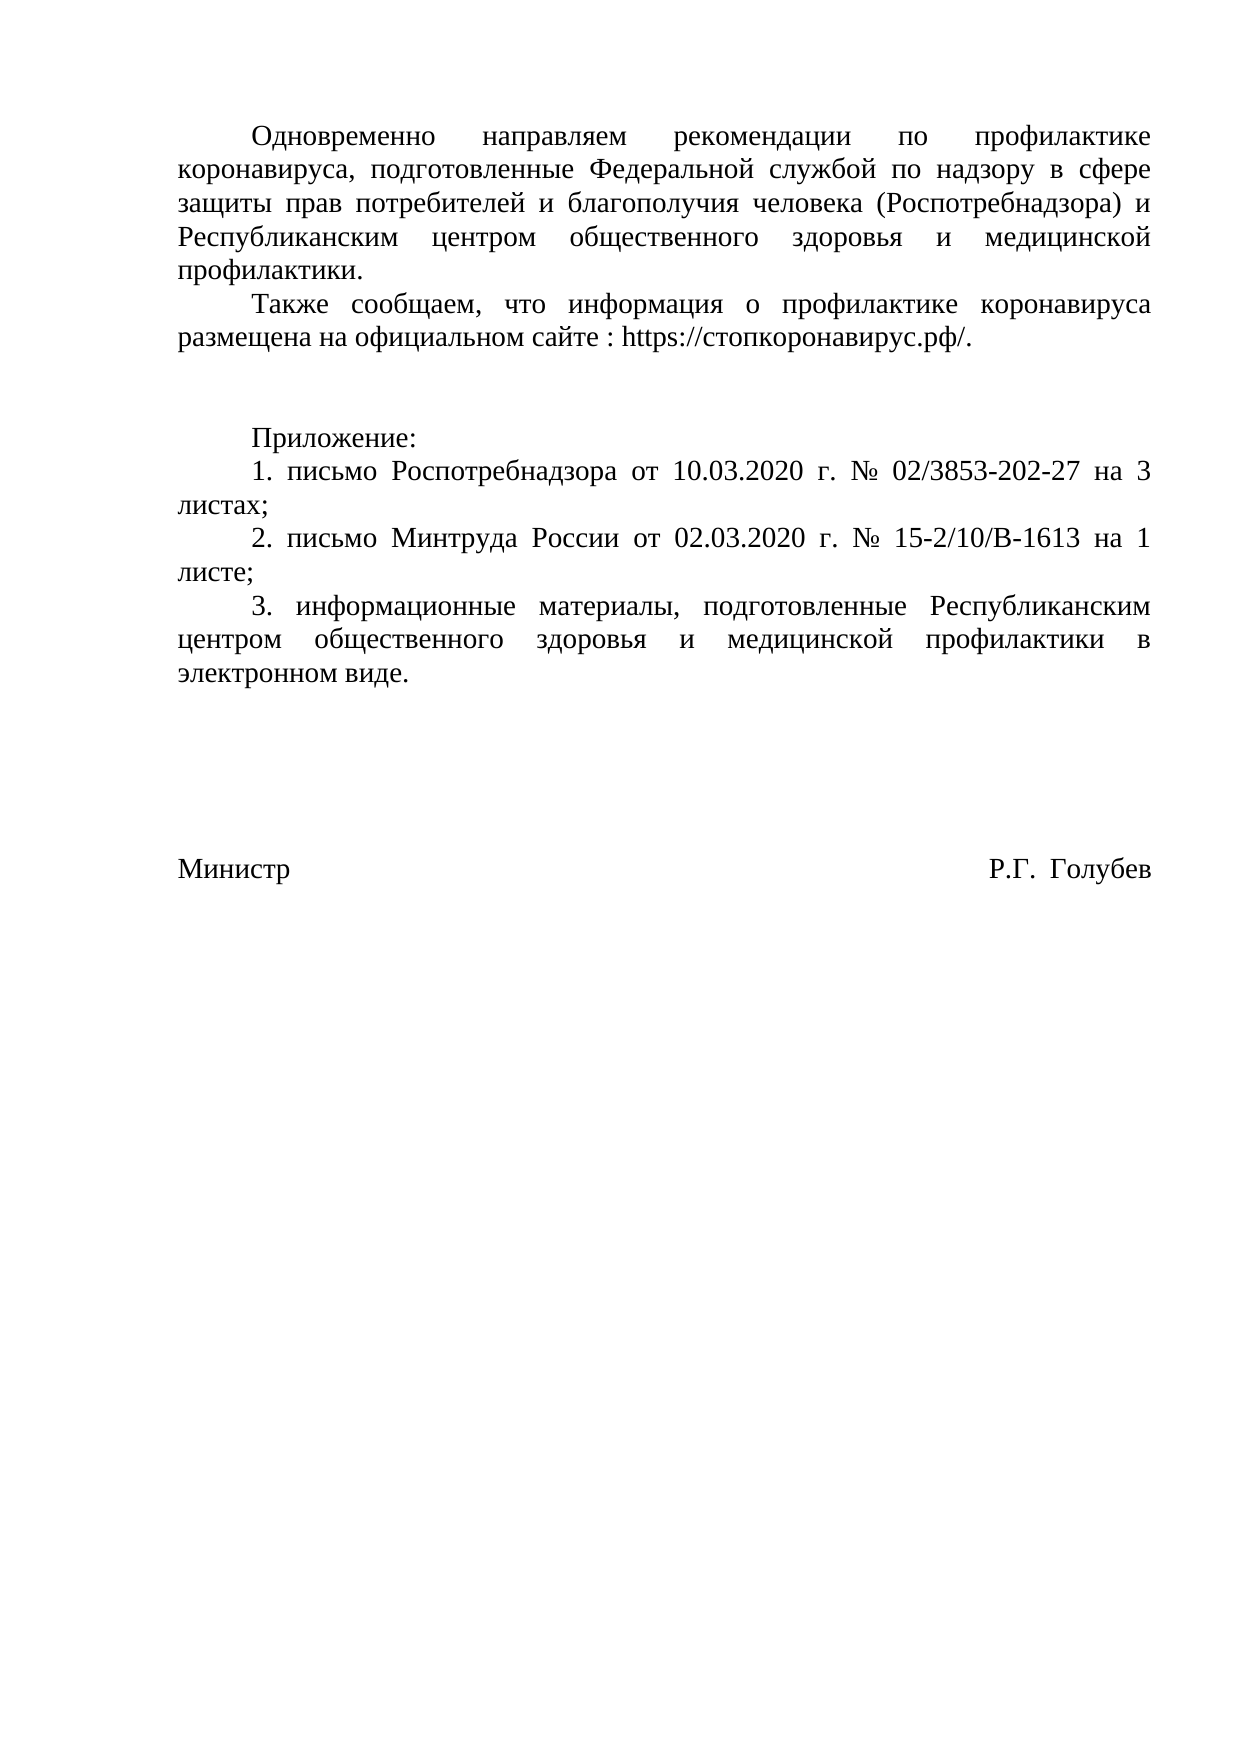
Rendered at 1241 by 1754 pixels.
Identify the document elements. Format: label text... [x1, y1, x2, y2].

text 2. письмо Минтруда России от 02.03.2020 г. № 15-2/10/В-1613 на 1 листе; [177, 521, 1152, 588]
text Также сообщаем, что информация о профилактике коронавируса размещена на официальном сайте : https://стопкоронавирус.рф/. [177, 286, 1152, 353]
text 3. информационные материалы, подготовленные Республиканским центром общественного здоровья и медицинской профилактики в электронном виде. [177, 588, 1152, 688]
text 1. письмо Роспотребнадзора от 10.03.2020 г. № 02/3853-202-27 на 3 листах; [177, 453, 1152, 521]
text Министр Р.Г. Голубев [177, 851, 1152, 918]
text Приложение: [177, 420, 1152, 453]
text Одновременно направляем рекомендации по профилактике коронавируса, подготовленные Федеральной службой по надзору в сфере защиты прав потребителей и благополучия человека (Роспотребнадзора) и Республиканским центром общественного здоровья и медицинской профилактики. [177, 118, 1152, 286]
